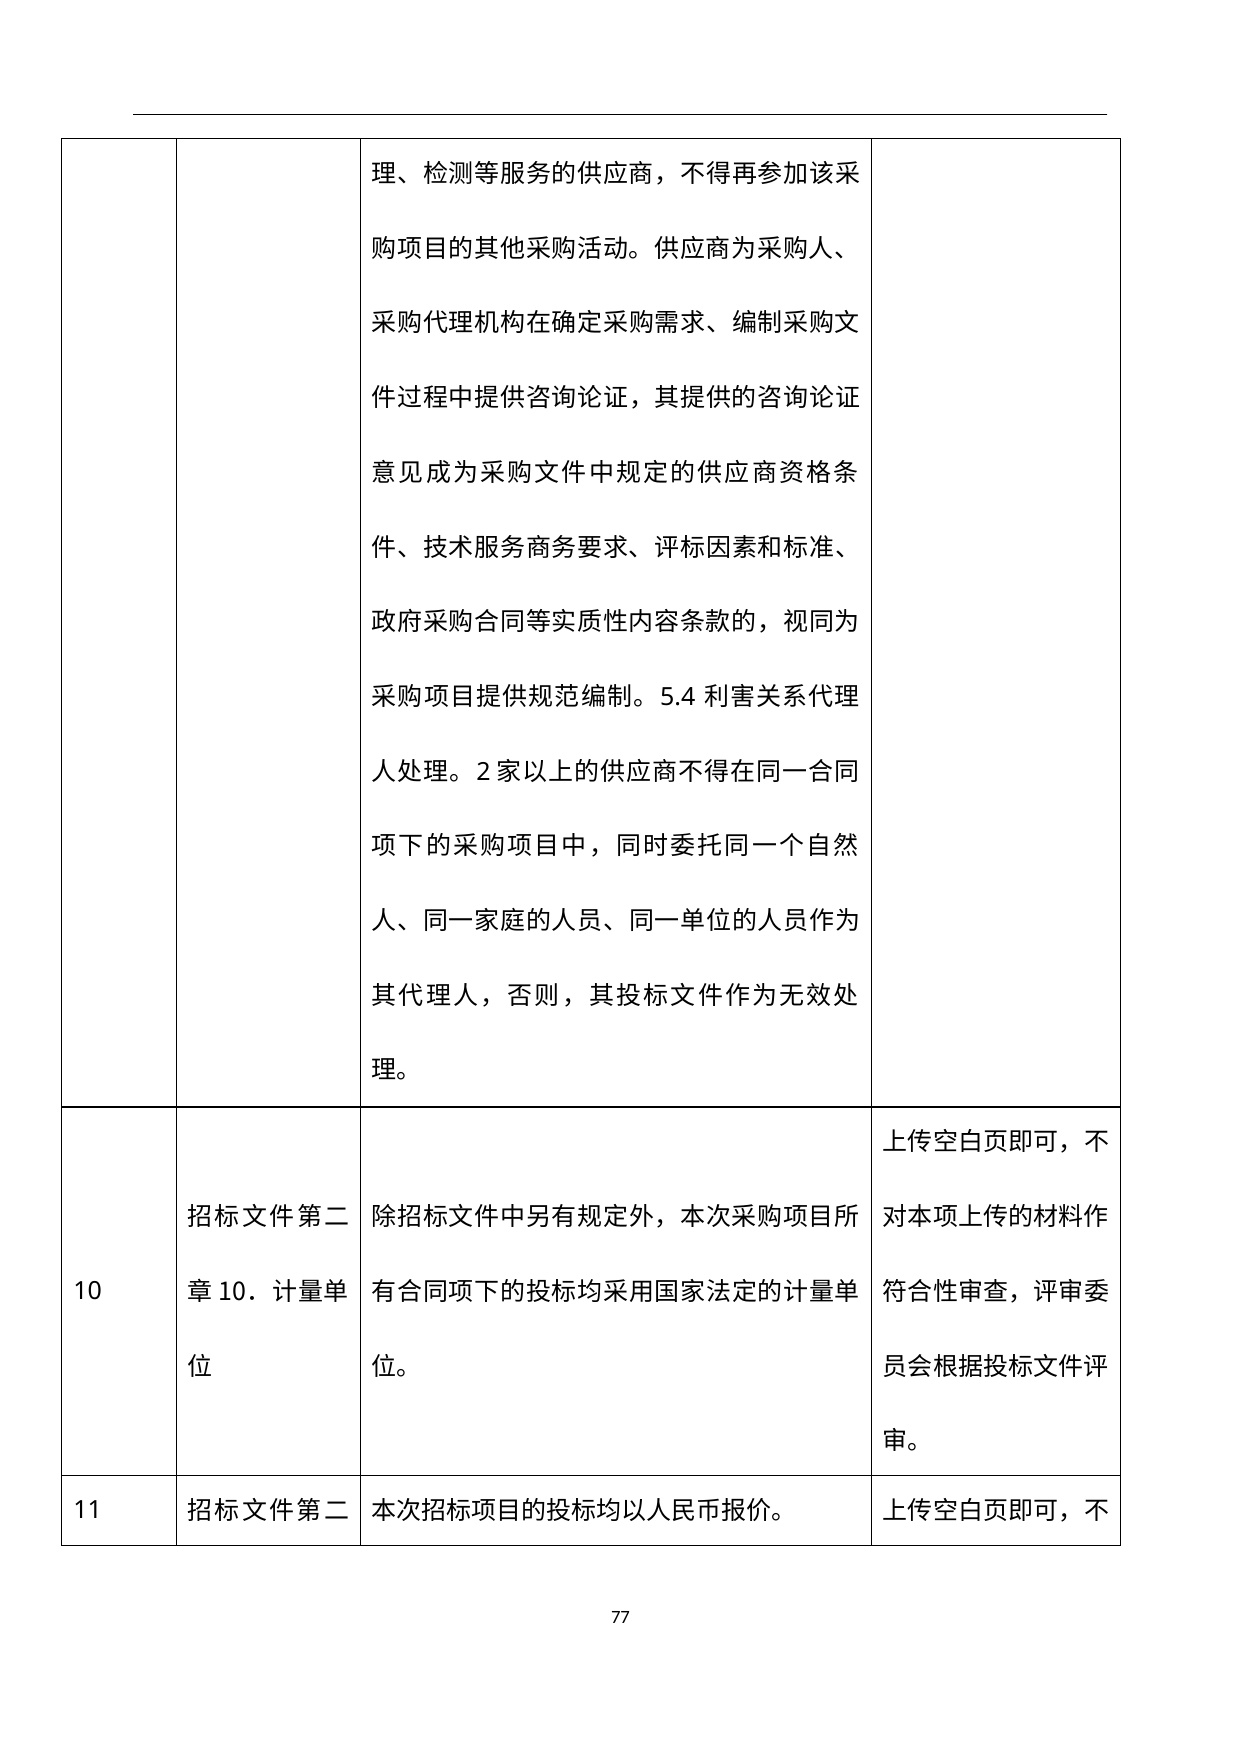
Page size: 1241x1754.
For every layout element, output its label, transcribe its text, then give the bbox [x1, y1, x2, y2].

table_cell 招标文件第二章10．计量单位 [177, 1108, 360, 1475]
table_cell 11 [62, 1476, 176, 1545]
table_cell 9 [62, 139, 176, 1106]
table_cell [872, 1476, 1120, 1545]
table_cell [177, 139, 360, 1106]
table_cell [361, 139, 871, 1106]
table_cell 上传空白页即可，不对本项上传的材料作符合性审查，评审委员会根据投标文件评审。 [872, 1108, 1120, 1475]
table_cell 本次招标项目的投标均以人民币报价。 [361, 1476, 871, 1545]
table_cell 10 [62, 1108, 176, 1475]
table_cell 招标文件第二章11. 投标货币 [177, 1476, 360, 1545]
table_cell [872, 139, 1120, 1106]
table_cell 除招标文件中另有规定外，本次采购项目所有合同项下的投标均采用国家法定的计量单位。 [361, 1108, 871, 1475]
